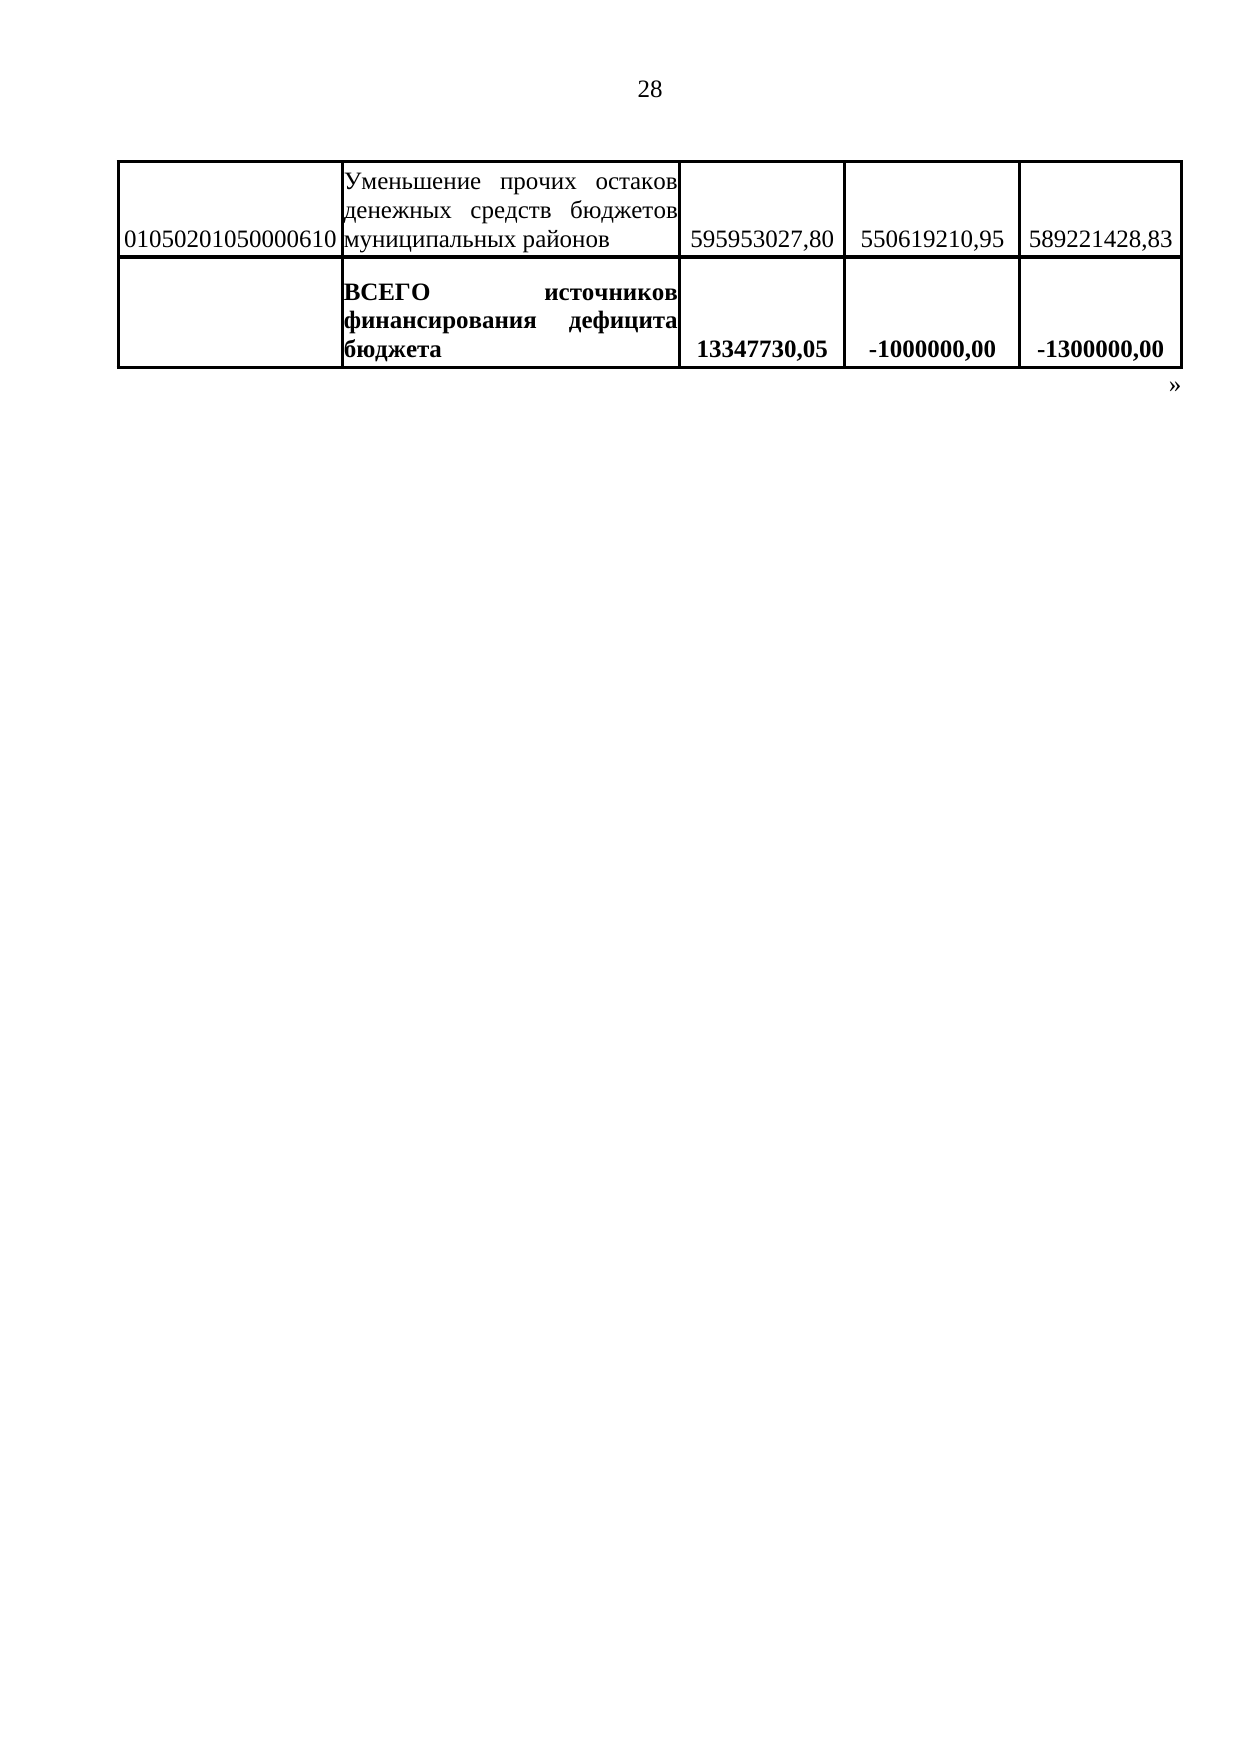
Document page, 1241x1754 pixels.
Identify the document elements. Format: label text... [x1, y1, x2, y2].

table_cell 589221428,83 [1021, 163, 1180, 255]
table_cell -1300000,00 [1021, 259, 1180, 366]
table_cell 01050201050000610 [120, 163, 341, 255]
text » [137, 369, 1181, 398]
table_cell 13347730,05 [681, 259, 843, 366]
table_cell 550619210,95 [846, 163, 1018, 255]
table_cell 595953027,80 [681, 163, 843, 255]
table_cell [120, 259, 341, 366]
table_cell ВСЕГО источников финансирования дефицита бюджета [344, 259, 678, 366]
table_cell -1000000,00 [846, 259, 1018, 366]
table_cell Уменьшение прочих остаков денежных средств бюджетов муниципальных районов [344, 163, 678, 255]
